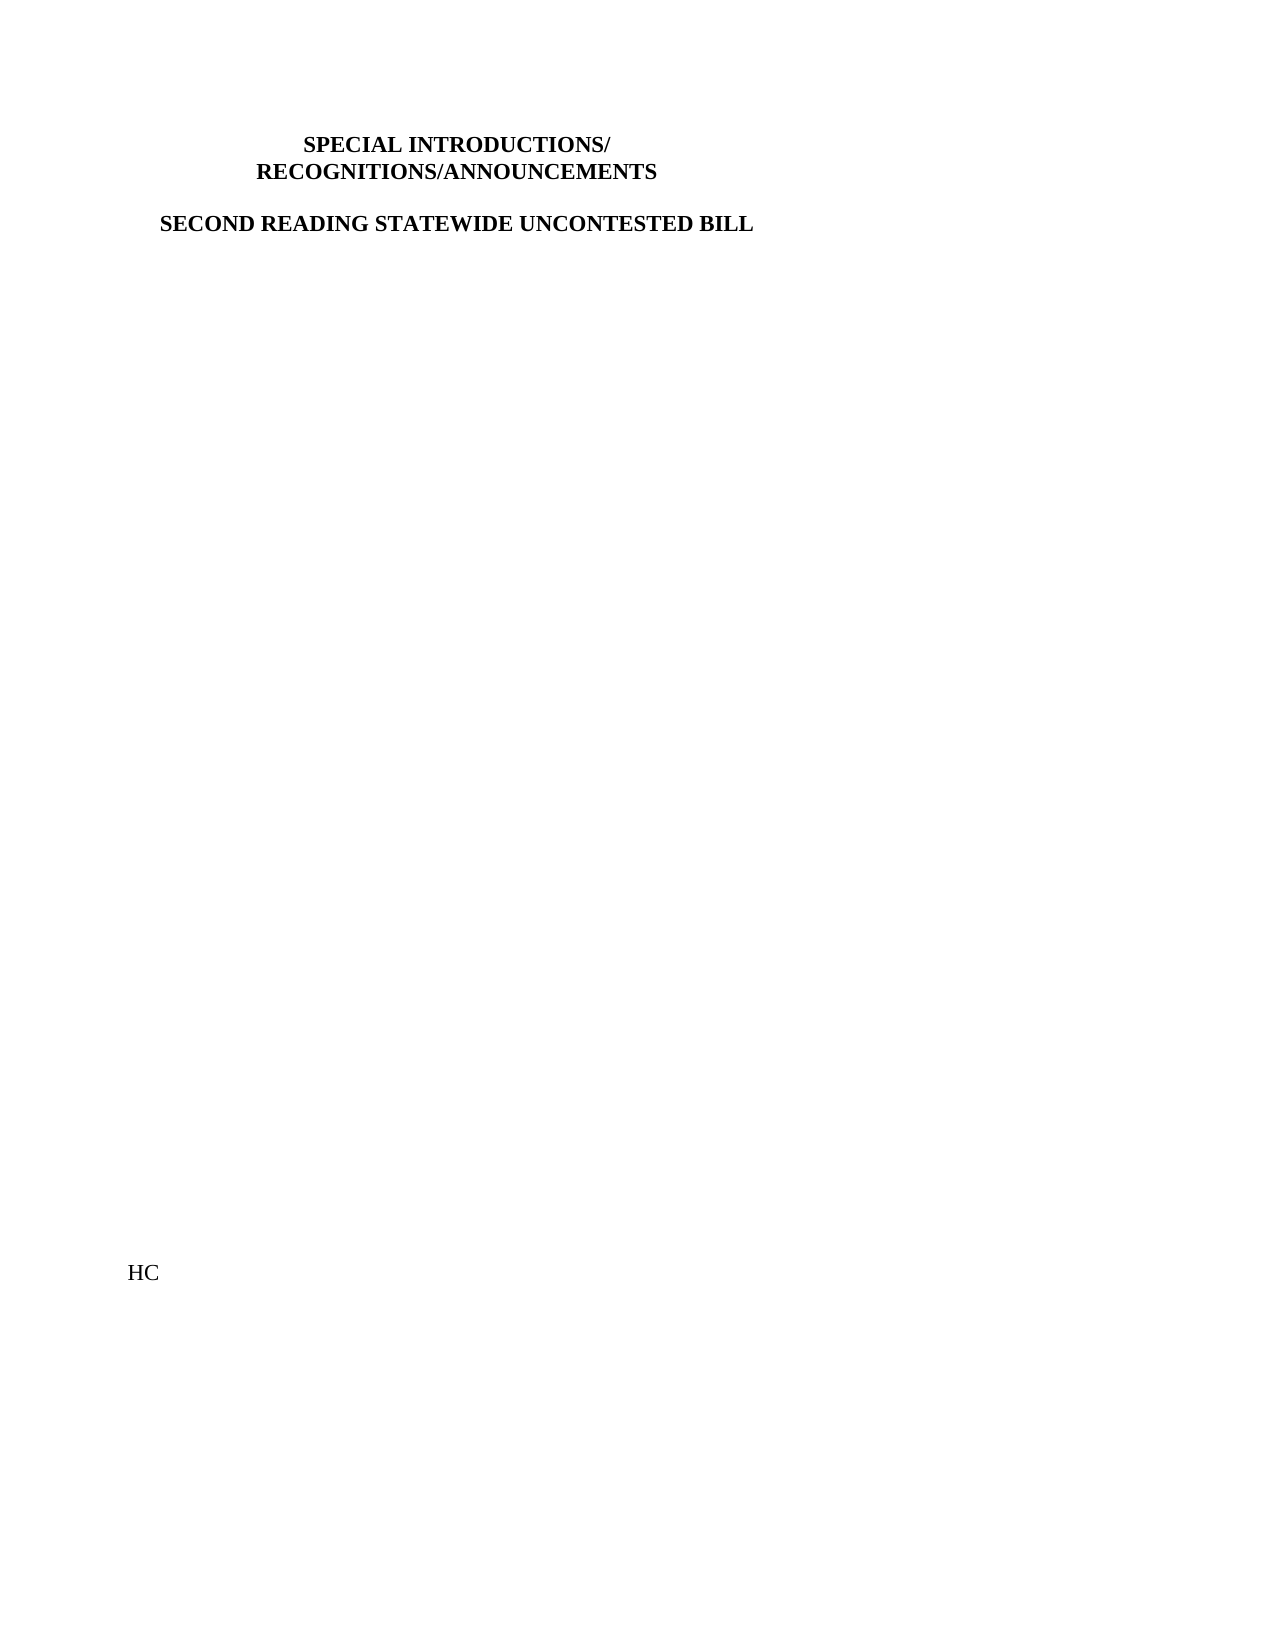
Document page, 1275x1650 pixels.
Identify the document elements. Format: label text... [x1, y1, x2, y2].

text SPECIAL INTRODUCTIONS/ RECOGNITIONS/ANNOUNCEMENTS [127, 131, 786, 184]
text SECOND READING STATEWIDE UNCONTESTED BILL [127, 210, 786, 237]
